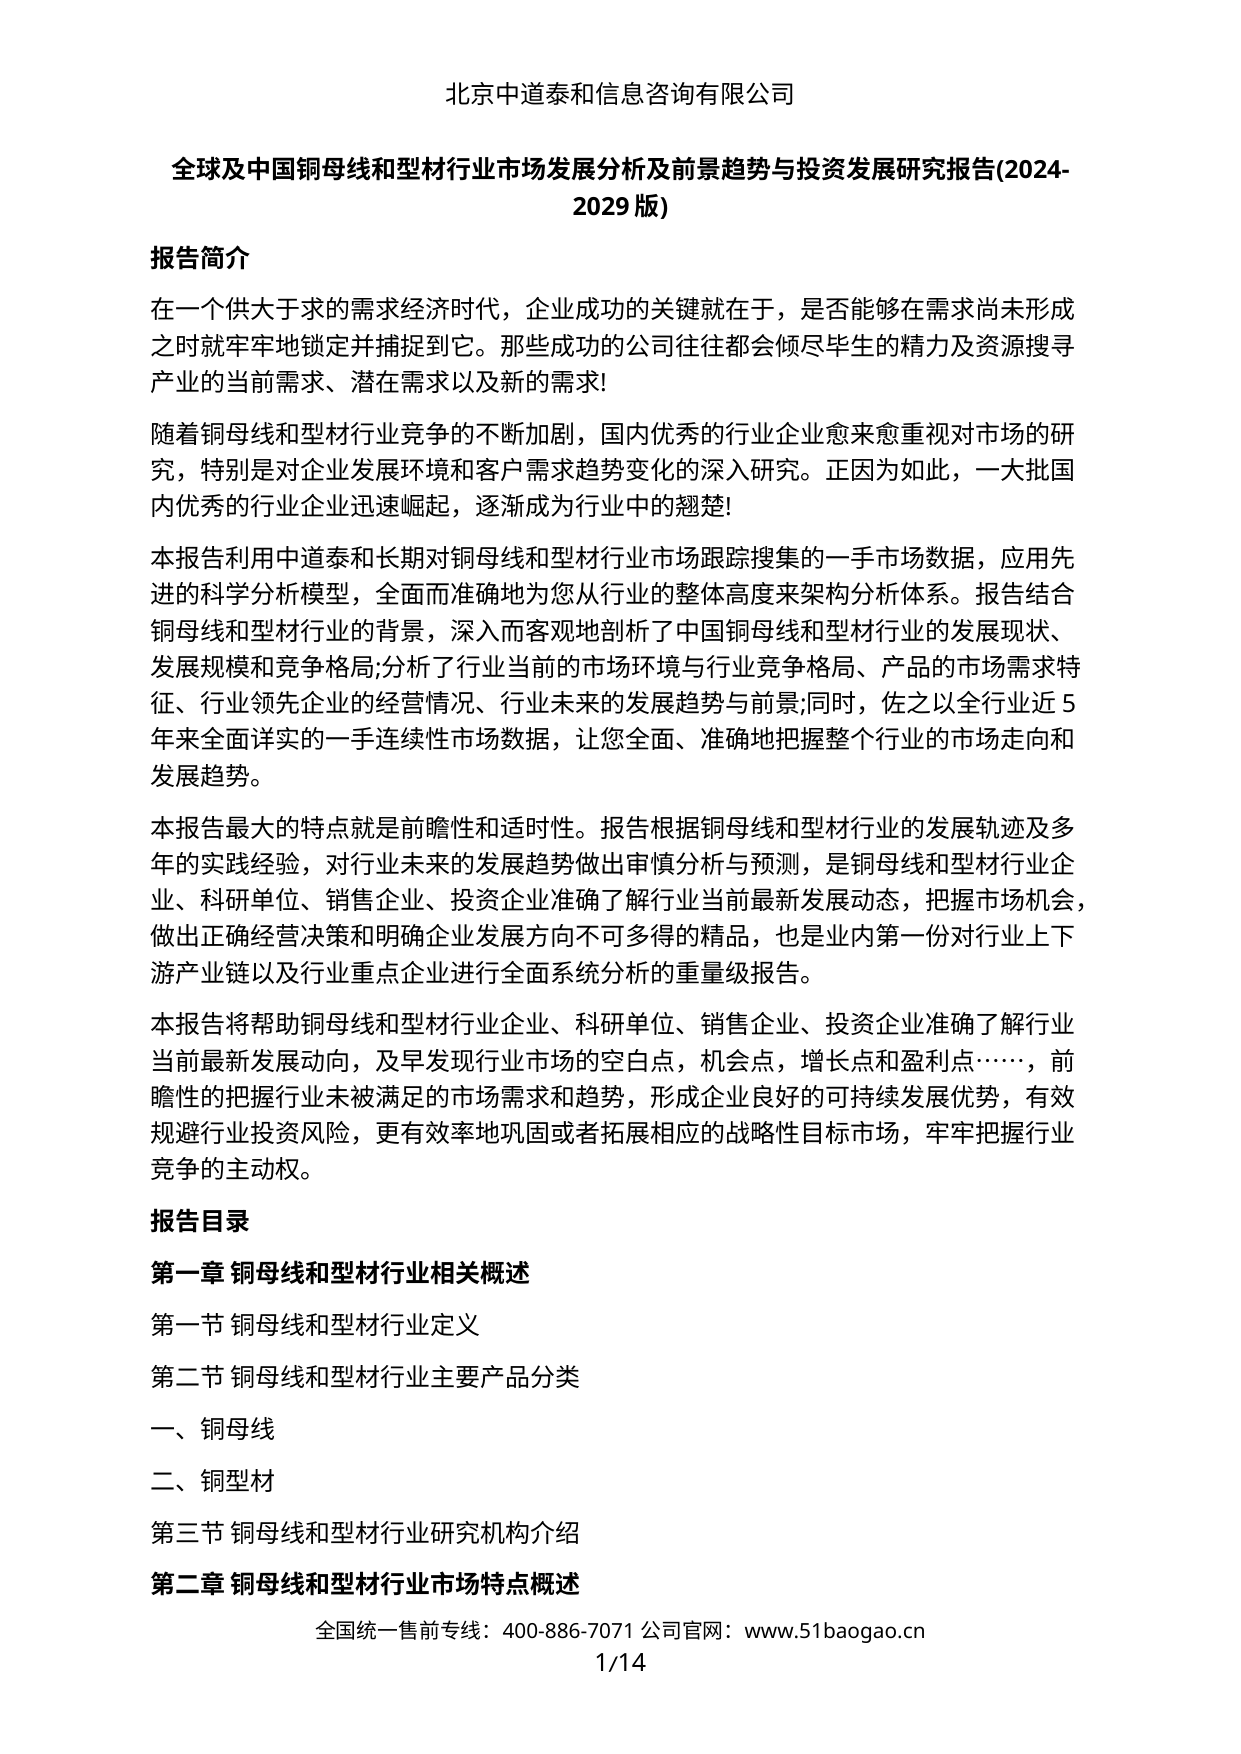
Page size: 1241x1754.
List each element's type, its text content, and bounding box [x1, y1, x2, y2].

text 本报告将帮助铜母线和型材行业企业、科研单位、销售企业、投资企业准确了解行业当前最新发展动向，及早发现行业市场的空白点，机会点，增长点和盈利点……，前瞻性的把握行业未被满足的市场需求和趋势，形成企业良好的可持续发展优势，有效规避行业投资风险，更有效率地巩固或者拓展相应的战略性目标市场，牢牢把握行业竞争的主动权。 [150, 1005, 1090, 1186]
text 第三节 铜母线和型材行业研究机构介绍 [150, 1513, 1090, 1549]
text 第二节 铜母线和型材行业主要产品分类 [150, 1357, 1090, 1394]
text 报告目录 [150, 1202, 1090, 1238]
text 第二章 铜母线和型材行业市场特点概述 [150, 1565, 1090, 1601]
text 本报告利用中道泰和长期对铜母线和型材行业市场跟踪搜集的一手市场数据，应用先进的科学分析模型，全面而准确地为您从行业的整体高度来架构分析体系。报告结合铜母线和型材行业的背景，深入而客观地剖析了中国铜母线和型材行业的发展现状、发展规模和竞争格局;分析了行业当前的市场环境与行业竞争格局、产品的市场需求特征、行业领先企业的经营情况、行业未来的发展趋势与前景;同时，佐之以全行业近5年来全面详实的一手连续性市场数据，让您全面、准确地把握整个行业的市场走向和发展趋势。 [150, 539, 1090, 792]
text 一、铜母线 [150, 1409, 1090, 1446]
text 本报告最大的特点就是前瞻性和适时性。报告根据铜母线和型材行业的发展轨迹及多年的实践经验，对行业未来的发展趋势做出审慎分析与预测，是铜母线和型材行业企业、科研单位、销售企业、投资企业准确了解行业当前最新发展动态，把握市场机会，做出正确经营决策和明确企业发展方向不可多得的精品，也是业内第一份对行业上下游产业链以及行业重点企业进行全面系统分析的重量级报告。 [150, 808, 1090, 989]
text 报告简介 [150, 238, 1090, 274]
text 二、铜型材 [150, 1461, 1090, 1497]
text 在一个供大于求的需求经济时代，企业成功的关键就在于，是否能够在需求尚未形成之时就牢牢地锁定并捕捉到它。那些成功的公司往往都会倾尽毕生的精力及资源搜寻产业的当前需求、潜在需求以及新的需求! [150, 290, 1090, 399]
text 随着铜母线和型材行业竞争的不断加剧，国内优秀的行业企业愈来愈重视对市场的研究，特别是对企业发展环境和客户需求趋势变化的深入研究。正因为如此，一大批国内优秀的行业企业迅速崛起，逐渐成为行业中的翘楚! [150, 414, 1090, 523]
text 第一节 铜母线和型材行业定义 [150, 1306, 1090, 1342]
text 全球及中国铜母线和型材行业市场发展分析及前景趋势与投资发展研究报告(2024-2029版) [150, 150, 1090, 222]
text 第一章 铜母线和型材行业相关概述 [150, 1254, 1090, 1290]
